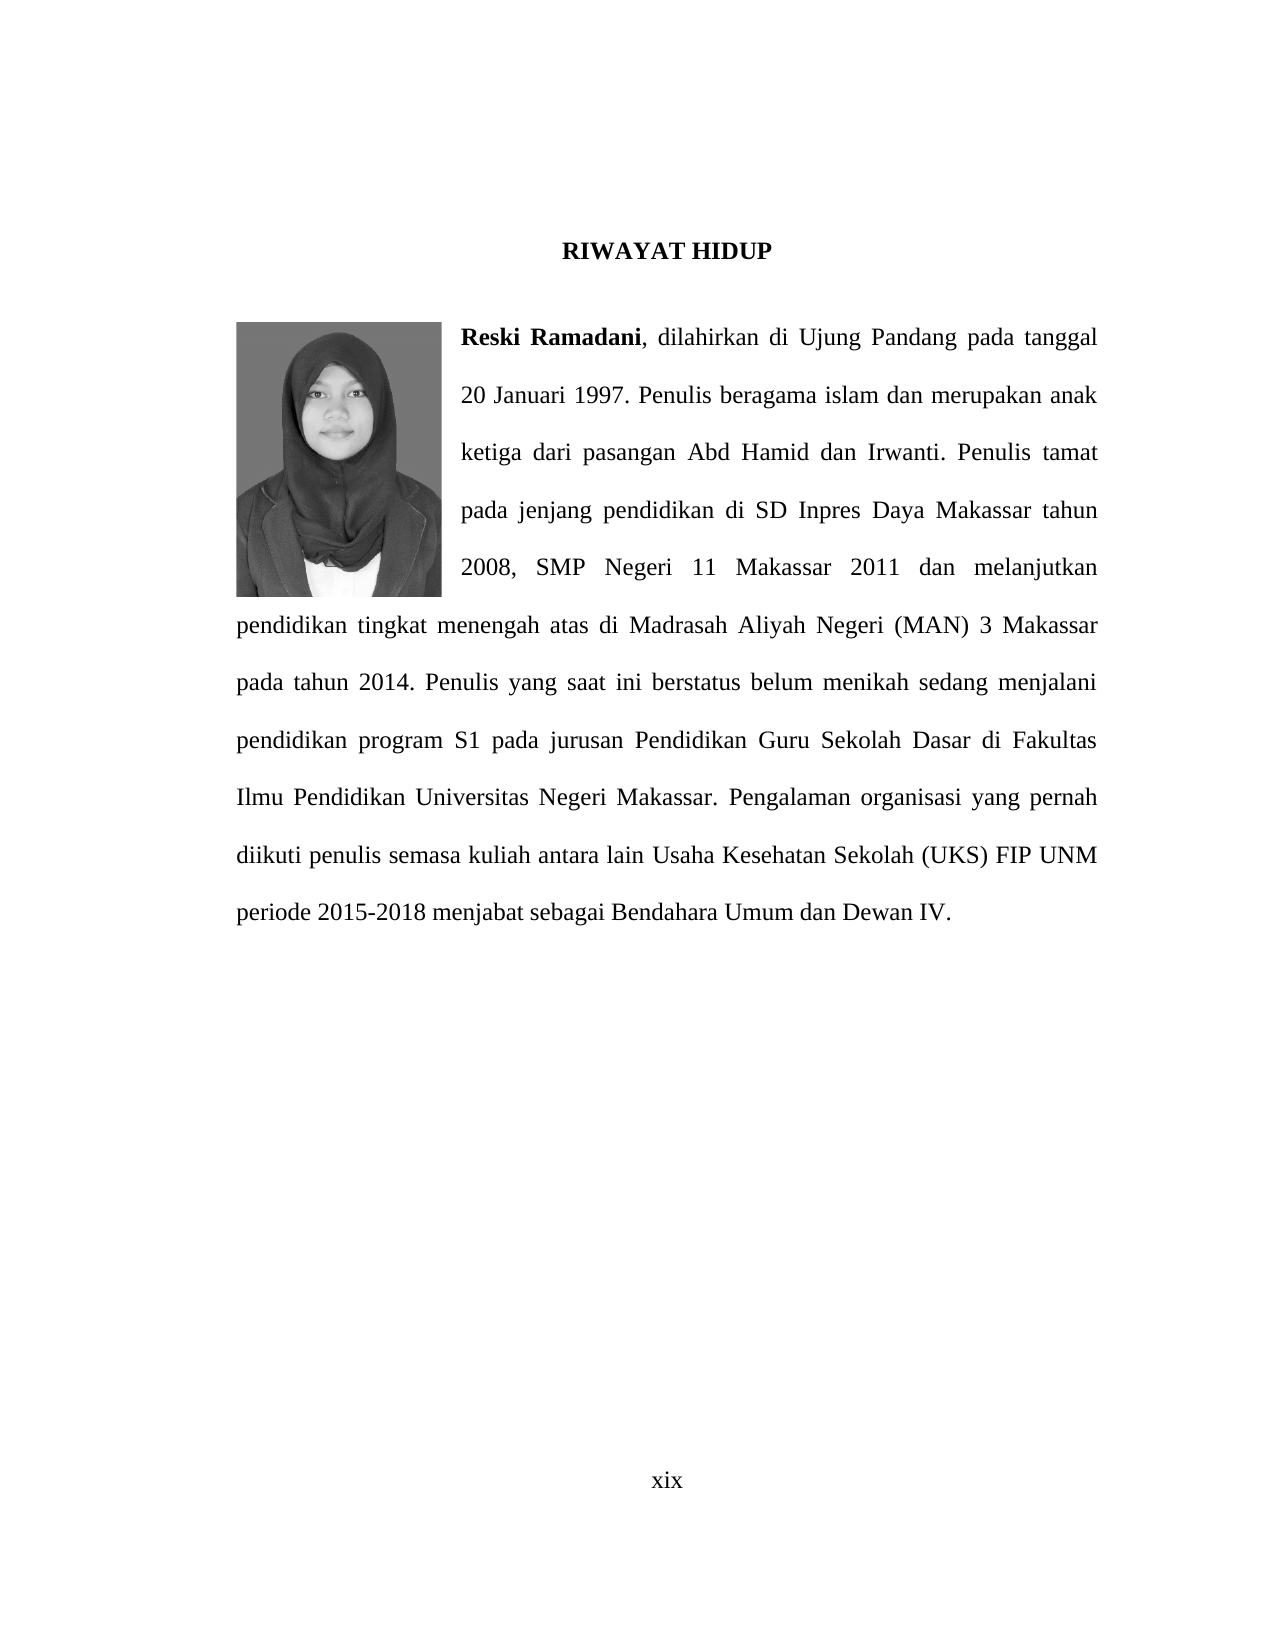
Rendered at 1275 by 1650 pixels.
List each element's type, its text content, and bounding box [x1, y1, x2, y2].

text Reski Ramadani, dilahirkan di Ujung Pandang pada tanggal 20 Januari 1997. Penulis beragama islam dan merupakan anak ketiga dari pasangan Abd Hamid dan Irwanti. Penulis tamat pada jenjang pendidikan di SD Inpres Daya Makassar tahun 2008, SMP Negeri 11 Makassar 2011 dan melanjutkan pendidikan tingkat menengah atas di Madrasah Aliyah Negeri (MAN) 3 Makassar pada tahun 2014. Penulis yang saat ini berstatus belum menikah sedang menjalani pendidikan program S1 pada jurusan Pendidikan Guru Sekolah Dasar di Fakultas Ilmu Pendidikan Universitas Negeri Makassar. Pengalaman organisasi yang pernah diikuti penulis semasa kuliah antara lain Usaha Kesehatan Sekolah (UKS) FIP UNM periode 2015-2018 menjabat sebagai Bendahara Umum dan Dewan IV. [236, 322, 1098, 926]
text RIWAYAT HIDUP [236, 236, 1098, 265]
picture [236, 322, 442, 597]
